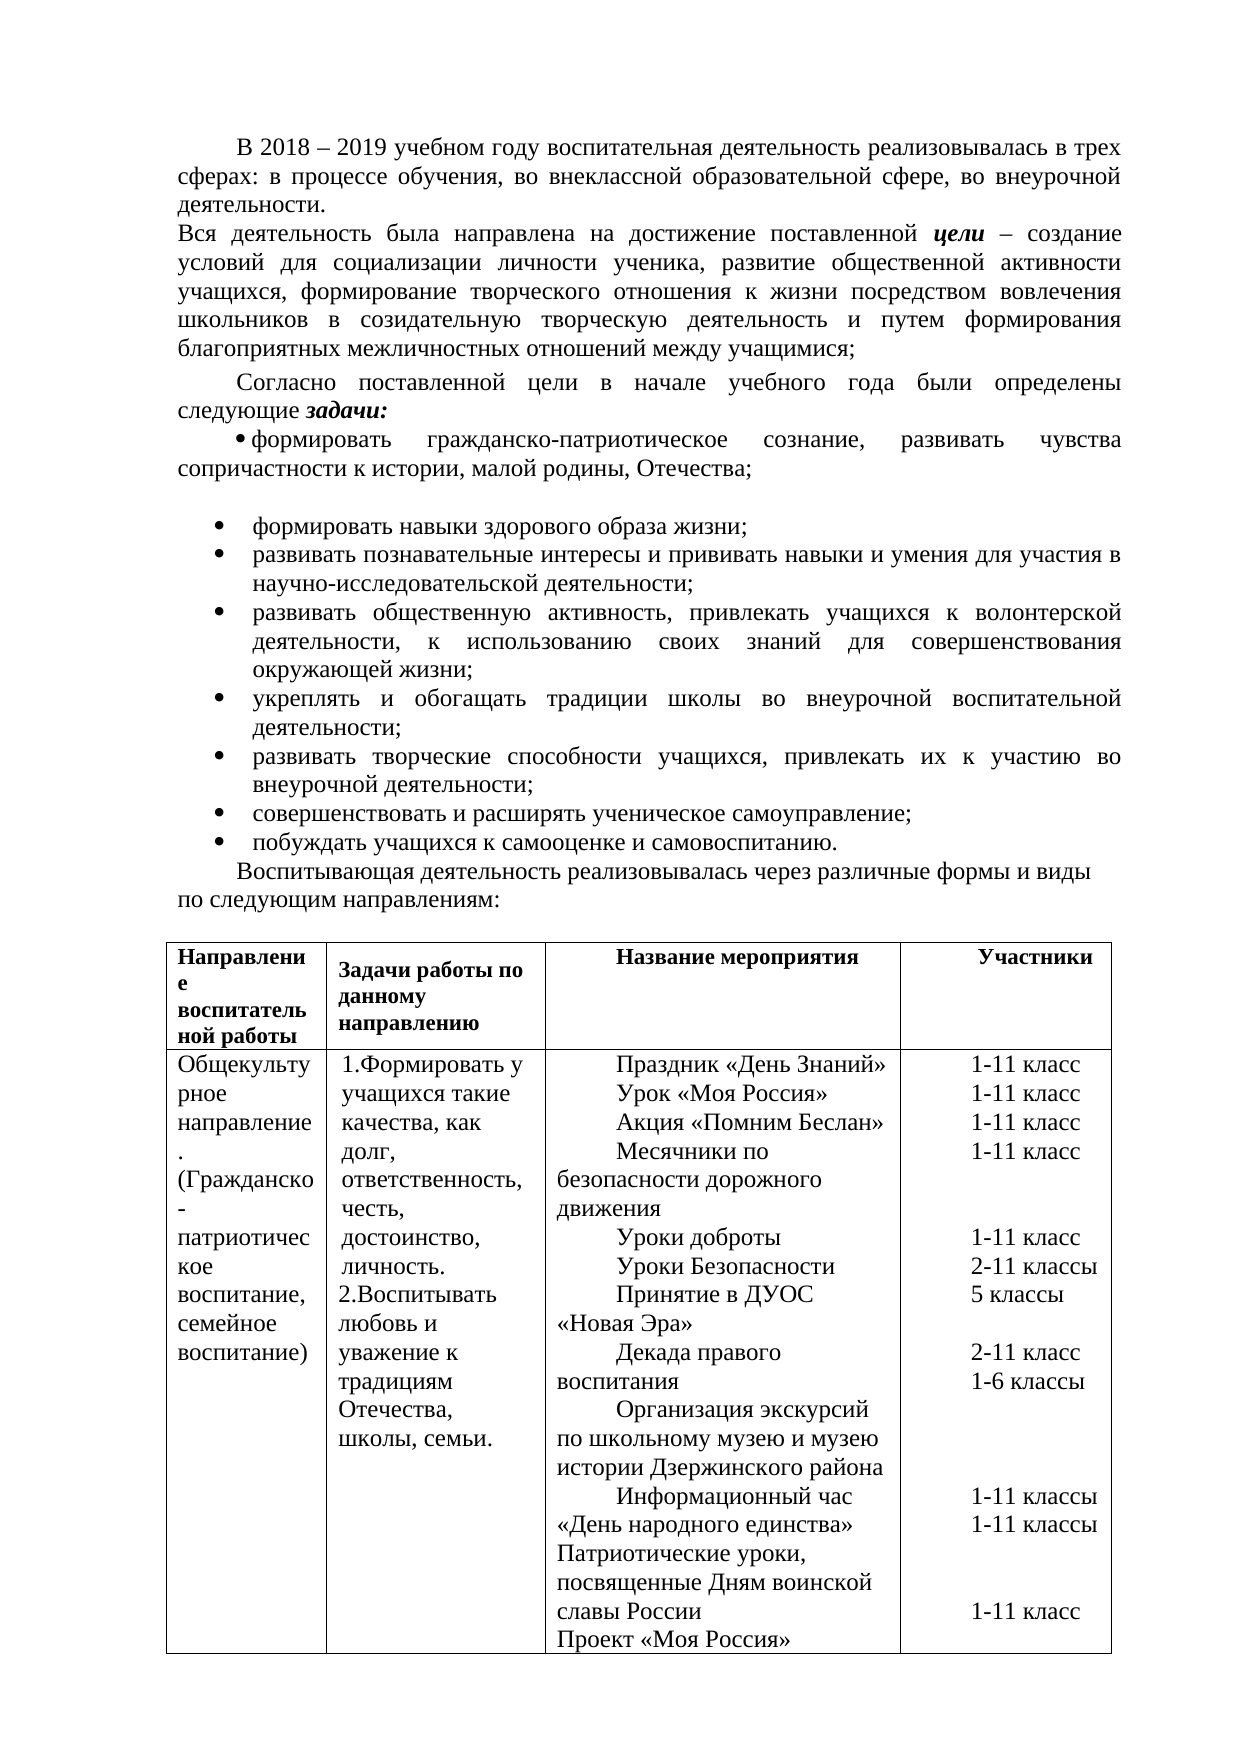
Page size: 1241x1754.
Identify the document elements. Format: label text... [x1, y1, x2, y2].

list побуждать учащихся к самооценке и самовоспитанию. [215, 1002, 1122, 1031]
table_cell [901, 1225, 1111, 1656]
list развивать общественную активность, привлекать учащихся к волонтерской деятельности, к использованию своих знаний для совершенствования окружающей жизни; [215, 655, 1122, 742]
list укреплять и обогащать традиции школы во внеурочной воспитательной деятельности; [215, 771, 1122, 828]
list развивать творческие способности учащихся, привлекать их к участию во внеурочной деятельности; [215, 857, 1122, 915]
text Согласно поставленной цели в начале учебного года были определены следующие задачи: [177, 367, 1122, 424]
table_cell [327, 1225, 545, 1656]
list формировать навыки здорового образа жизни; [215, 511, 1122, 539]
table_header Название мероприятия [546, 1118, 900, 1223]
text В 2018 – 2019 учебном году воспитательная деятельность реализовывалась в трех сферах: в процессе обучения, во внеклассной образовательной сфере, во внеурочной деятельности. [177, 132, 1122, 218]
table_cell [167, 1225, 326, 1656]
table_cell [546, 1225, 900, 1656]
text Вся деятельность была направлена на достижение поставленной цели – создание условий для социализации личности ученика, развитие общественной активности учащихся, формирование творческого отношения к жизни посредством вовлечения школьников в созидательную творческую деятельность и путем формирования благоприятных межличностных отношений между учащимися; [177, 218, 1122, 362]
list развивать познавательные интересы и прививать навыки и умения для участия в научно-исследовательской деятельности; [215, 569, 1122, 626]
table_header Направление воспитатель ной работы [167, 1118, 326, 1223]
list совершенствовать и расширять ученическое самоуправление; [215, 944, 1122, 973]
table_header Задачи работы по данному направлению [327, 1118, 545, 1223]
text Воспитывающая деятельность реализовывалась через различные формы и виды по следующим направлениям: [177, 1031, 1122, 1088]
table_header Участники [901, 1118, 1111, 1223]
list формировать гражданско-патриотическое сознание, развивать чувства сопричастности к истории, малой родины, Отечества; [177, 424, 1122, 482]
